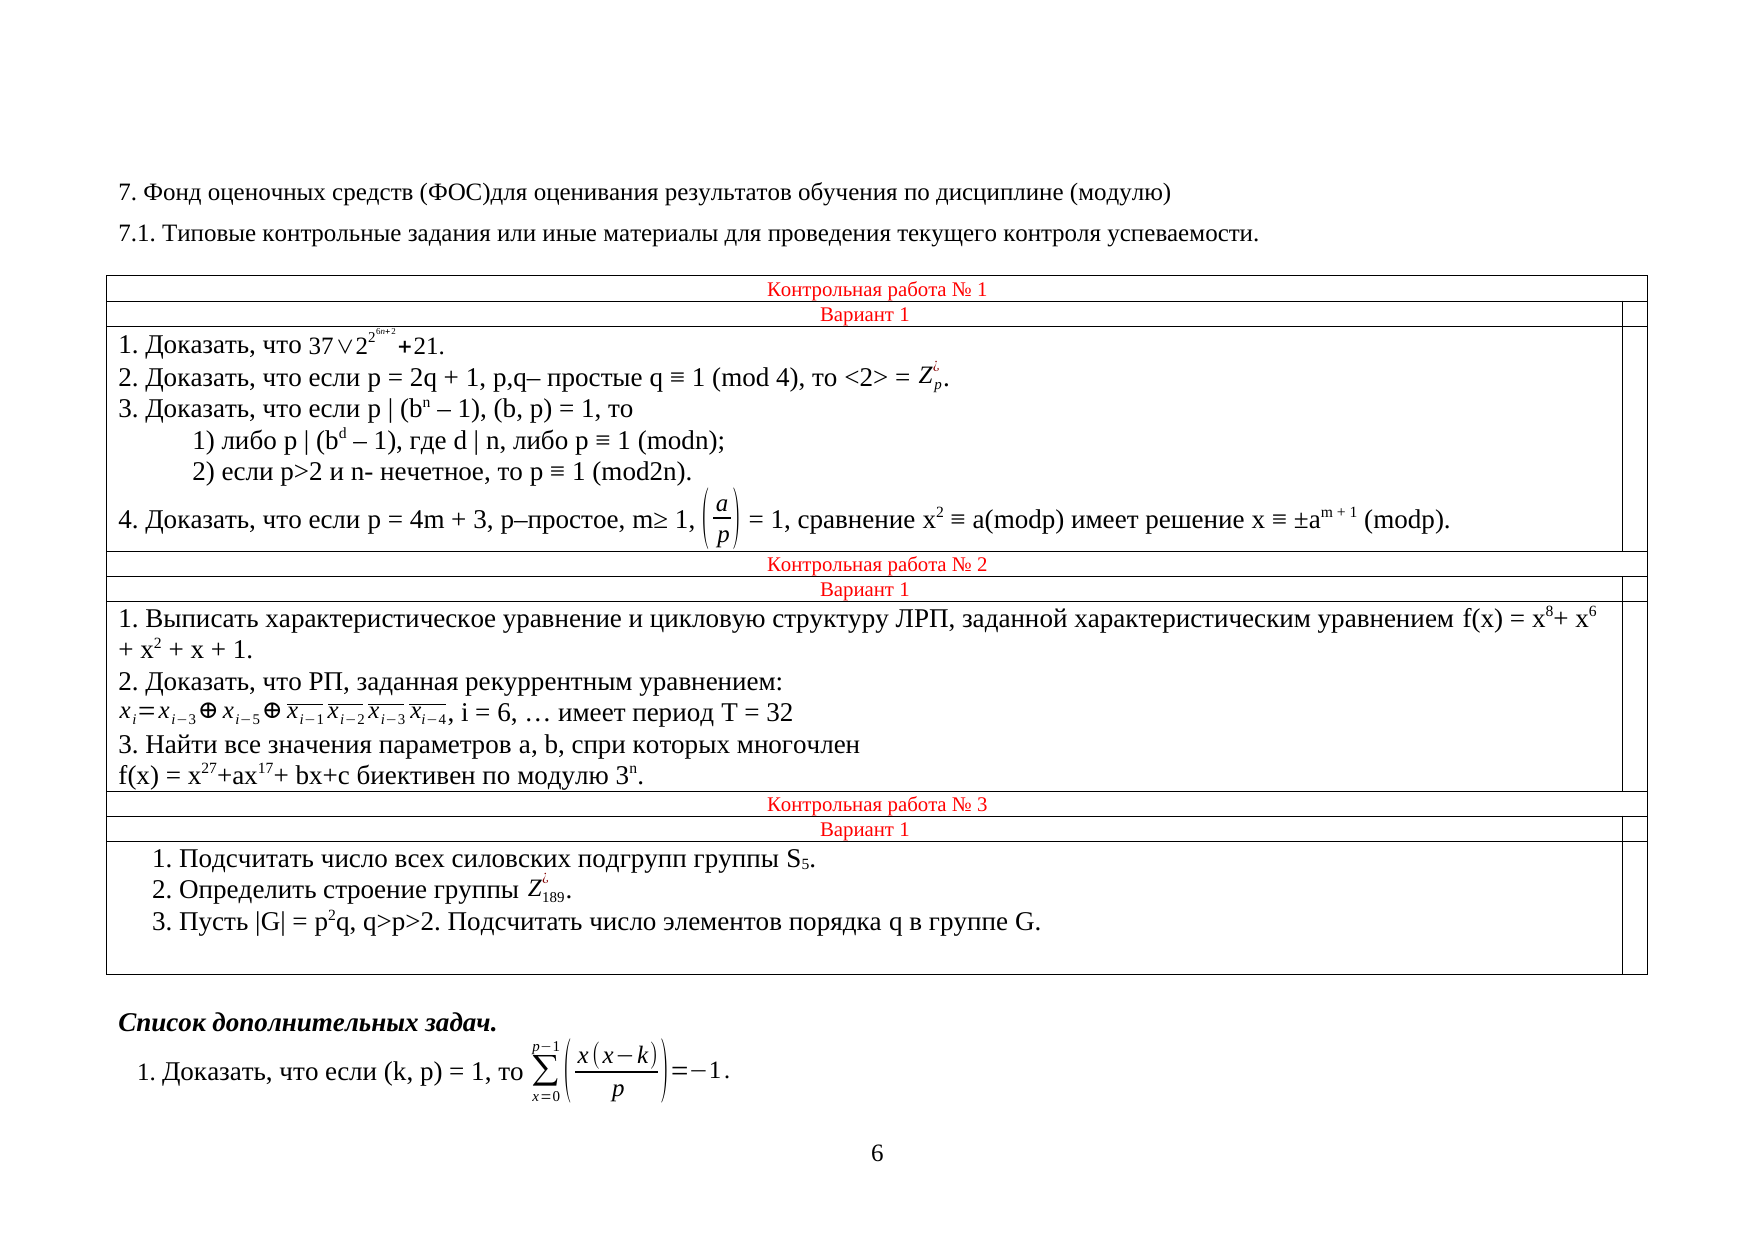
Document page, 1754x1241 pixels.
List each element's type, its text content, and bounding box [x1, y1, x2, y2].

table_cell [1623, 577, 1647, 601]
table_cell 1. Подсчитать число всех силовских подгрупп группы S5. 2. Определить строение группы . 3. Пусть |G| = p2q, q>p>2. Подсчитать число элементов порядка q в группе G. [107, 842, 1622, 973]
text 7. Фонд оценочных средств (ФОС)для оценивания результатов обучения по дисциплине (модулю) [118, 177, 1636, 206]
text Список дополнительных задач. [118, 1006, 1636, 1037]
table_cell [1623, 817, 1647, 841]
table_cell Вариант 1 [107, 302, 1622, 326]
text 7.1. Типовые контрольные задания или иные материалы для проведения текущего контроля успеваемости. [118, 218, 1636, 247]
text 1. Доказать, что если (k, p) = 1, то [118, 1037, 1636, 1104]
table_cell Вариант 1 [107, 577, 1622, 601]
table_cell Вариант 1 [107, 817, 1622, 841]
table_cell 1. Доказать, что 2. Доказать, что если p = 2q + 1, p,q– простые q ≡ 1 (mod 4), то <2> = . 3. Доказать, что если p | (bn – 1), (b, p) = 1, то 1) либо p | (bd – 1), где d | n, либо p ≡ 1 (modn); 2) если p>2 и n- нечетное, то p ≡ 1 (mod2n). 4. Доказать, что если p = 4m + 3, p–простое, m≥ 1, = 1, сравнение x2 ≡ a(modp) имеет решение x ≡ ±am + 1 (modp). [107, 327, 1622, 551]
table_cell [1623, 327, 1647, 551]
table_cell [1623, 302, 1647, 326]
table_cell [1623, 842, 1647, 973]
table_cell 1. Выписать характеристическое уравнение и цикловую структуру ЛРП, заданной характеристическим уравнением f(x) = x8+ x6 + x2 + x + 1. 2. Доказать, что РП, заданная рекуррентным уравнением: , i = 6, … имеет период T = 32 3. Найти все значения параметров a, b, cпри которых многочлен f(x) = x27+ax17+ bx+c биективен по модулю 3n. [107, 602, 1622, 791]
table_header Контрольная работа № 1 [107, 276, 1647, 301]
table_cell [1623, 602, 1647, 791]
table_cell Контрольная работа № 3 [107, 792, 1647, 816]
table_cell Контрольная работа № 2 [107, 552, 1647, 576]
